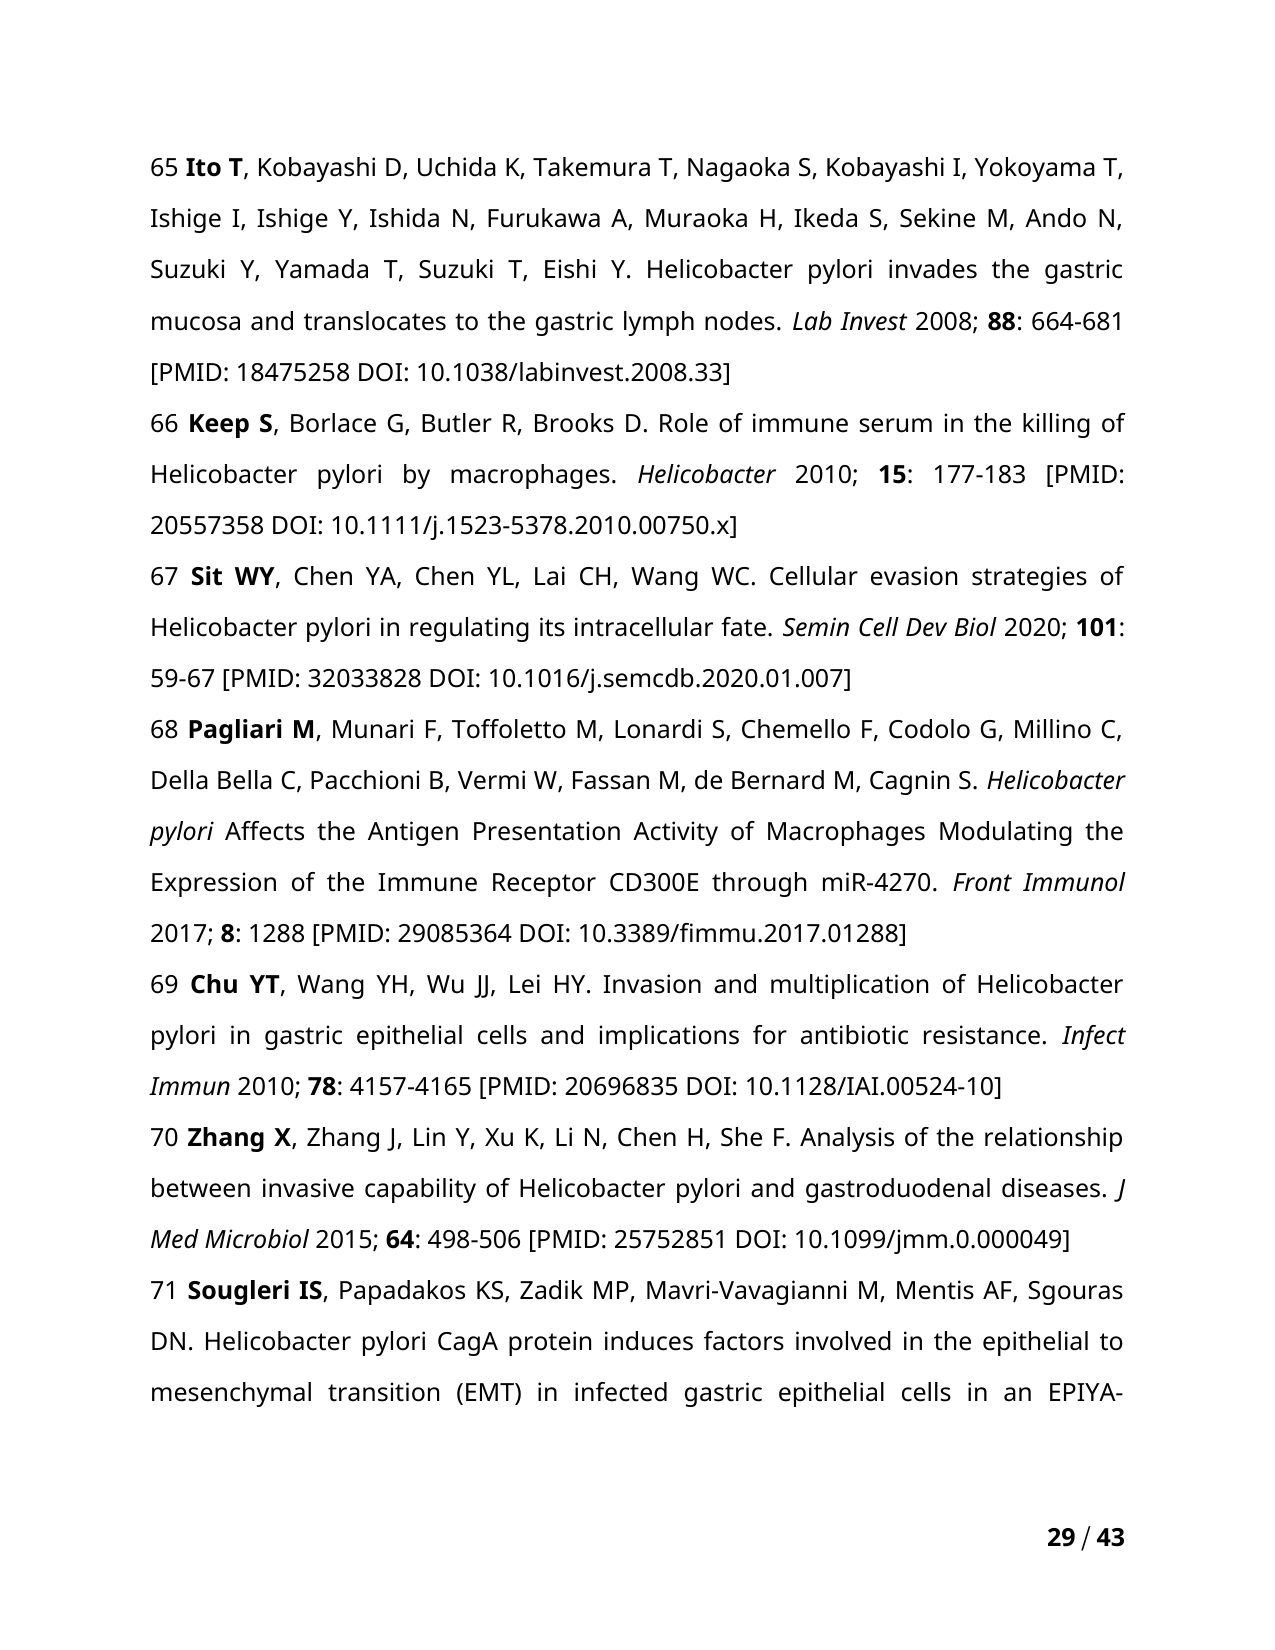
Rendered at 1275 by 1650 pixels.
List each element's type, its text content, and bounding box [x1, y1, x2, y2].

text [150, 1273, 1125, 1409]
text 70 Zhang X, Zhang J, Lin Y, Xu K, Li N, Chen H, She F. Analysis of the relationship between invasive capability of Helicobacter pylori and gastroduodenal diseases. J Med Microbiol 2015; 64: 498-506 [PMID: 25752851 DOI: 10.1099/jmm.0.000049] [150, 1120, 1125, 1256]
text 67 Sit WY, Chen YA, Chen YL, Lai CH, Wang WC. Cellular evasion strategies of Helicobacter pylori in regulating its intracellular fate. Semin Cell Dev Biol 2020; 101: 59-67 [PMID: 32033828 DOI: 10.1016/j.semcdb.2020.01.007] [150, 558, 1125, 694]
text 65 Ito T, Kobayashi D, Uchida K, Takemura T, Nagaoka S, Kobayashi I, Yokoyama T, Ishige I, Ishige Y, Ishida N, Furukawa A, Muraoka H, Ikeda S, Sekine M, Ando N, Suzuki Y, Yamada T, Suzuki T, Eishi Y. Helicobacter pylori invades the gastric mucosa and translocates to the gastric lymph nodes. Lab Invest 2008; 88: 664-681 [PMID: 18475258 DOI: 10.1038/labinvest.2008.33] [150, 150, 1125, 388]
text 66 Keep S, Borlace G, Butler R, Brooks D. Role of immune serum in the killing of Helicobacter pylori by macrophages. Helicobacter 2010; 15: 177-183 [PMID: 20557358 DOI: 10.1111/j.1523-5378.2010.00750.x] [150, 405, 1125, 541]
text 69 Chu YT, Wang YH, Wu JJ, Lei HY. Invasion and multiplication of Helicobacter pylori in gastric epithelial cells and implications for antibiotic resistance. Infect Immun 2010; 78: 4157-4165 [PMID: 20696835 DOI: 10.1128/IAI.00524-10] [150, 967, 1125, 1103]
text 68 Pagliari M, Munari F, Toffoletto M, Lonardi S, Chemello F, Codolo G, Millino C, Della Bella C, Pacchioni B, Vermi W, Fassan M, de Bernard M, Cagnin S. Helicobacter pylori Affects the Antigen Presentation Activity of Macrophages Modulating the Expression of the Immune Receptor CD300E through miR-4270. Front Immunol 2017; 8: 1288 [PMID: 29085364 DOI: 10.3389/fimmu.2017.01288] [150, 711, 1125, 950]
